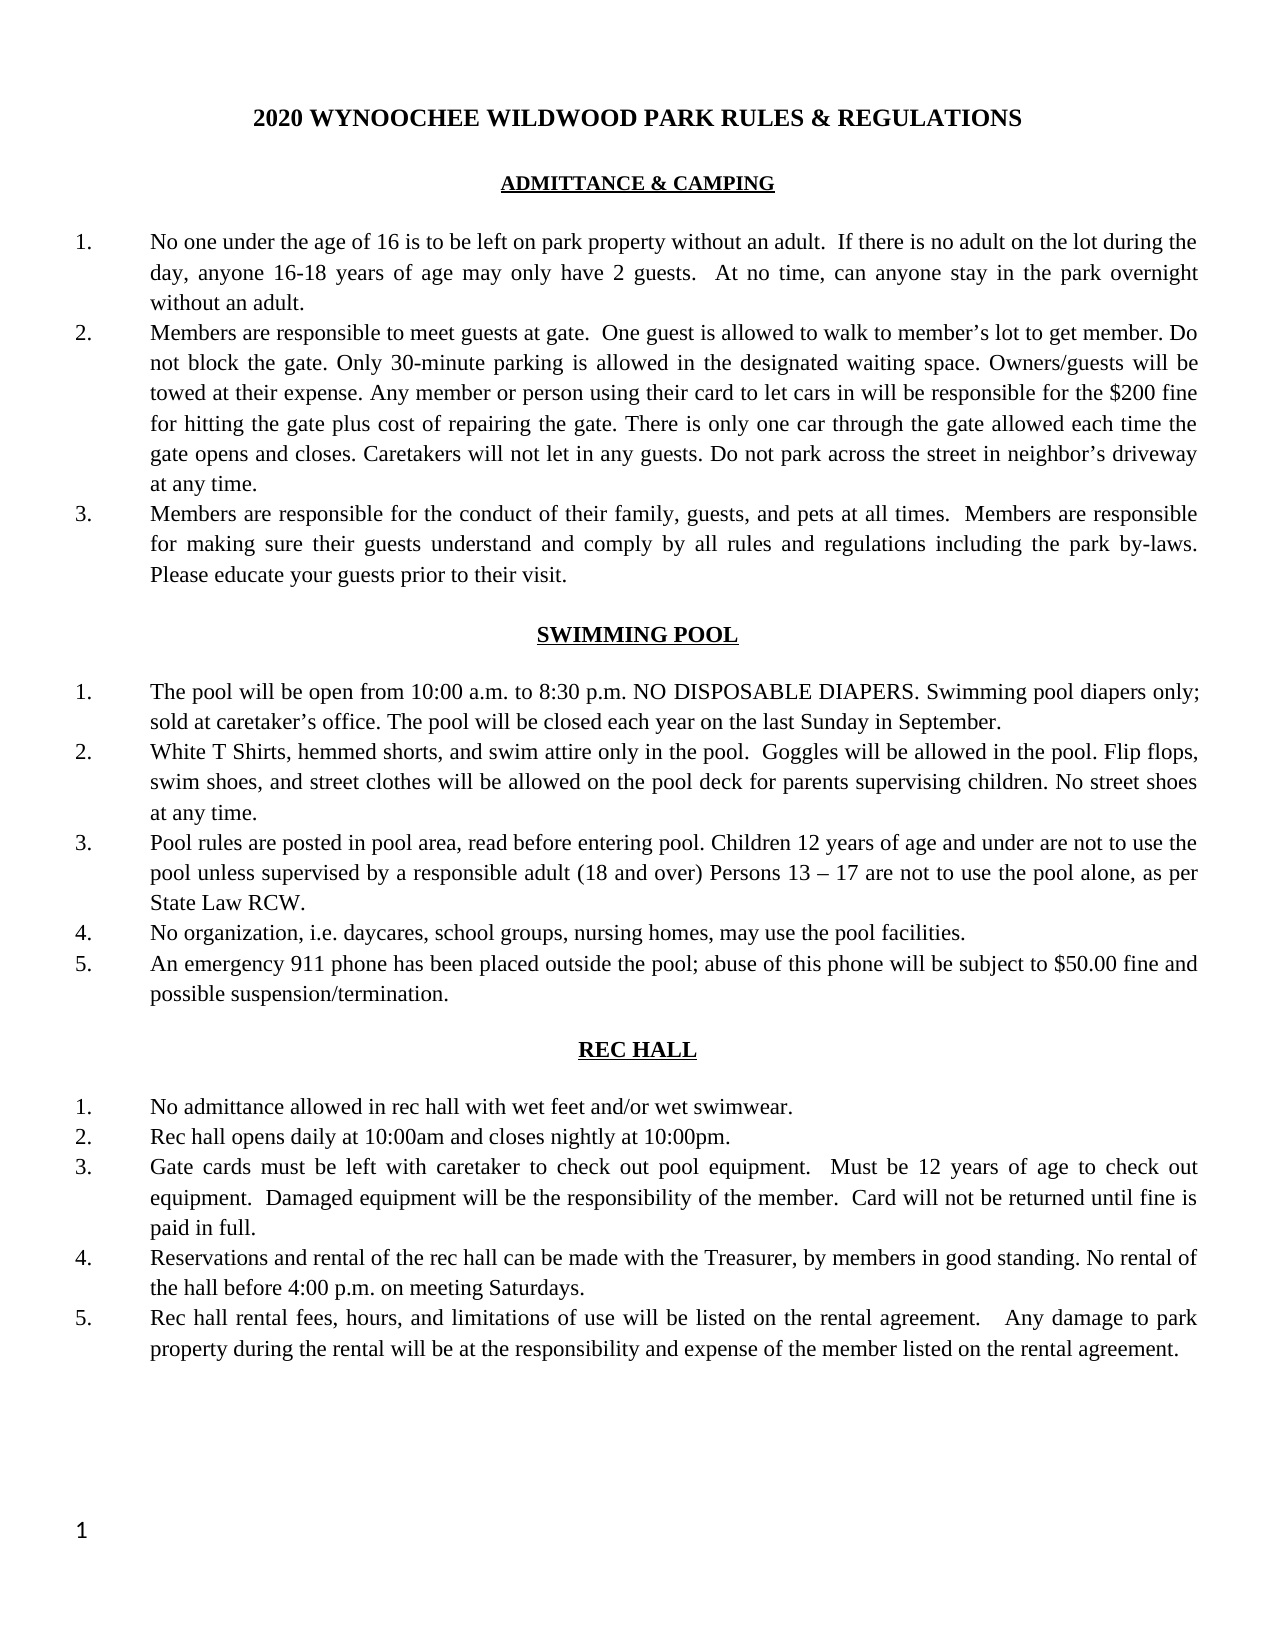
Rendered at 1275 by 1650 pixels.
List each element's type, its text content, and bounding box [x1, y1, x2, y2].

list Members are responsible to meet guests at gate. One guest is allowed to walk to member’s lot to get member. Do not block the gate. Only 30-minute parking is allowed in the designated waiting space. Owners/guests will be towed at their expense. Any member or person using their card to let cars in will be responsible for the $200 fine for hitting the gate plus cost of repairing the gate. There is only one car through the gate allowed each time the gate opens and closes. Caretakers will not let in any guests. Do not park across the street in neighbor’s driveway at any time. [75, 319, 1200, 496]
subtitle SWIMMING POOL [75, 621, 1200, 647]
list No admittance allowed in rec hall with wet feet and/or wet swimwear. [75, 1093, 1200, 1119]
list The pool will be open from 10:00 a.m. to 8:30 p.m. NO disposable diapers. Swimming pool diapers only; sold at caretaker’s office. The pool will be closed each year on the last Sunday in September. [75, 678, 1200, 734]
list White T Shirts, hemmed shorts, and swim attire only in the pool. Goggles will be allowed in the pool. Flip flops, swim shoes, and street clothes will be allowed on the pool deck for parents supervising children. No street shoes at any time. [75, 738, 1200, 825]
subtitle REC HALL [75, 1036, 1200, 1063]
list Rec hall rental fees, hours, and limitations of use will be listed on the rental agreement. Any damage to park property during the rental will be at the responsibility and expense of the member listed on the rental agreement. [75, 1304, 1200, 1361]
list Reservations and rental of the rec hall can be made with the Treasurer, by members in good standing. No rental of the hall before 4:00 p.m. on meeting Saturdays. [75, 1244, 1200, 1301]
list Gate cards must be left with caretaker to check out pool equipment. Must be 12 years of age to check out equipment. Damaged equipment will be the responsibility of the member. Card will not be returned until fine is paid in full. [75, 1153, 1200, 1240]
list Rec hall opens daily at 10:00am and closes nightly at 10:00pm. [75, 1123, 1200, 1149]
list Members are responsible for the conduct of their family, guests, and pets at all times. Members are responsible for making sure their guests understand and comply by all rules and regulations including the park by-laws. Please educate your guests prior to their visit. [75, 500, 1200, 587]
text ADMITTANCE & CAMPING [75, 171, 1200, 195]
list Pool rules are posted in pool area, read before entering pool. Children 12 years of age and under are not to use the pool unless supervised by a responsible adult (18 and over) Persons 13 – 17 are not to use the pool alone, as per State Law RCW. [75, 829, 1200, 916]
list No organization, i.e. daycares, school groups, nursing homes, may use the pool facilities. [75, 919, 1200, 946]
list An emergency 911 phone has been placed outside the pool; abuse of this phone will be subject to $50.00 fine and possible suspension/termination. [75, 949, 1200, 1006]
list No one under the age of 16 is to be left on park property without an adult. If there is no adult on the lot during the day, anyone 16-18 years of age may only have 2 guests. At no time, can anyone stay in the park overnight without an adult. [75, 228, 1200, 315]
text 2020 WYNOOCHEE WILDWOOD PARK RULES & REGULATIONS [75, 103, 1200, 131]
